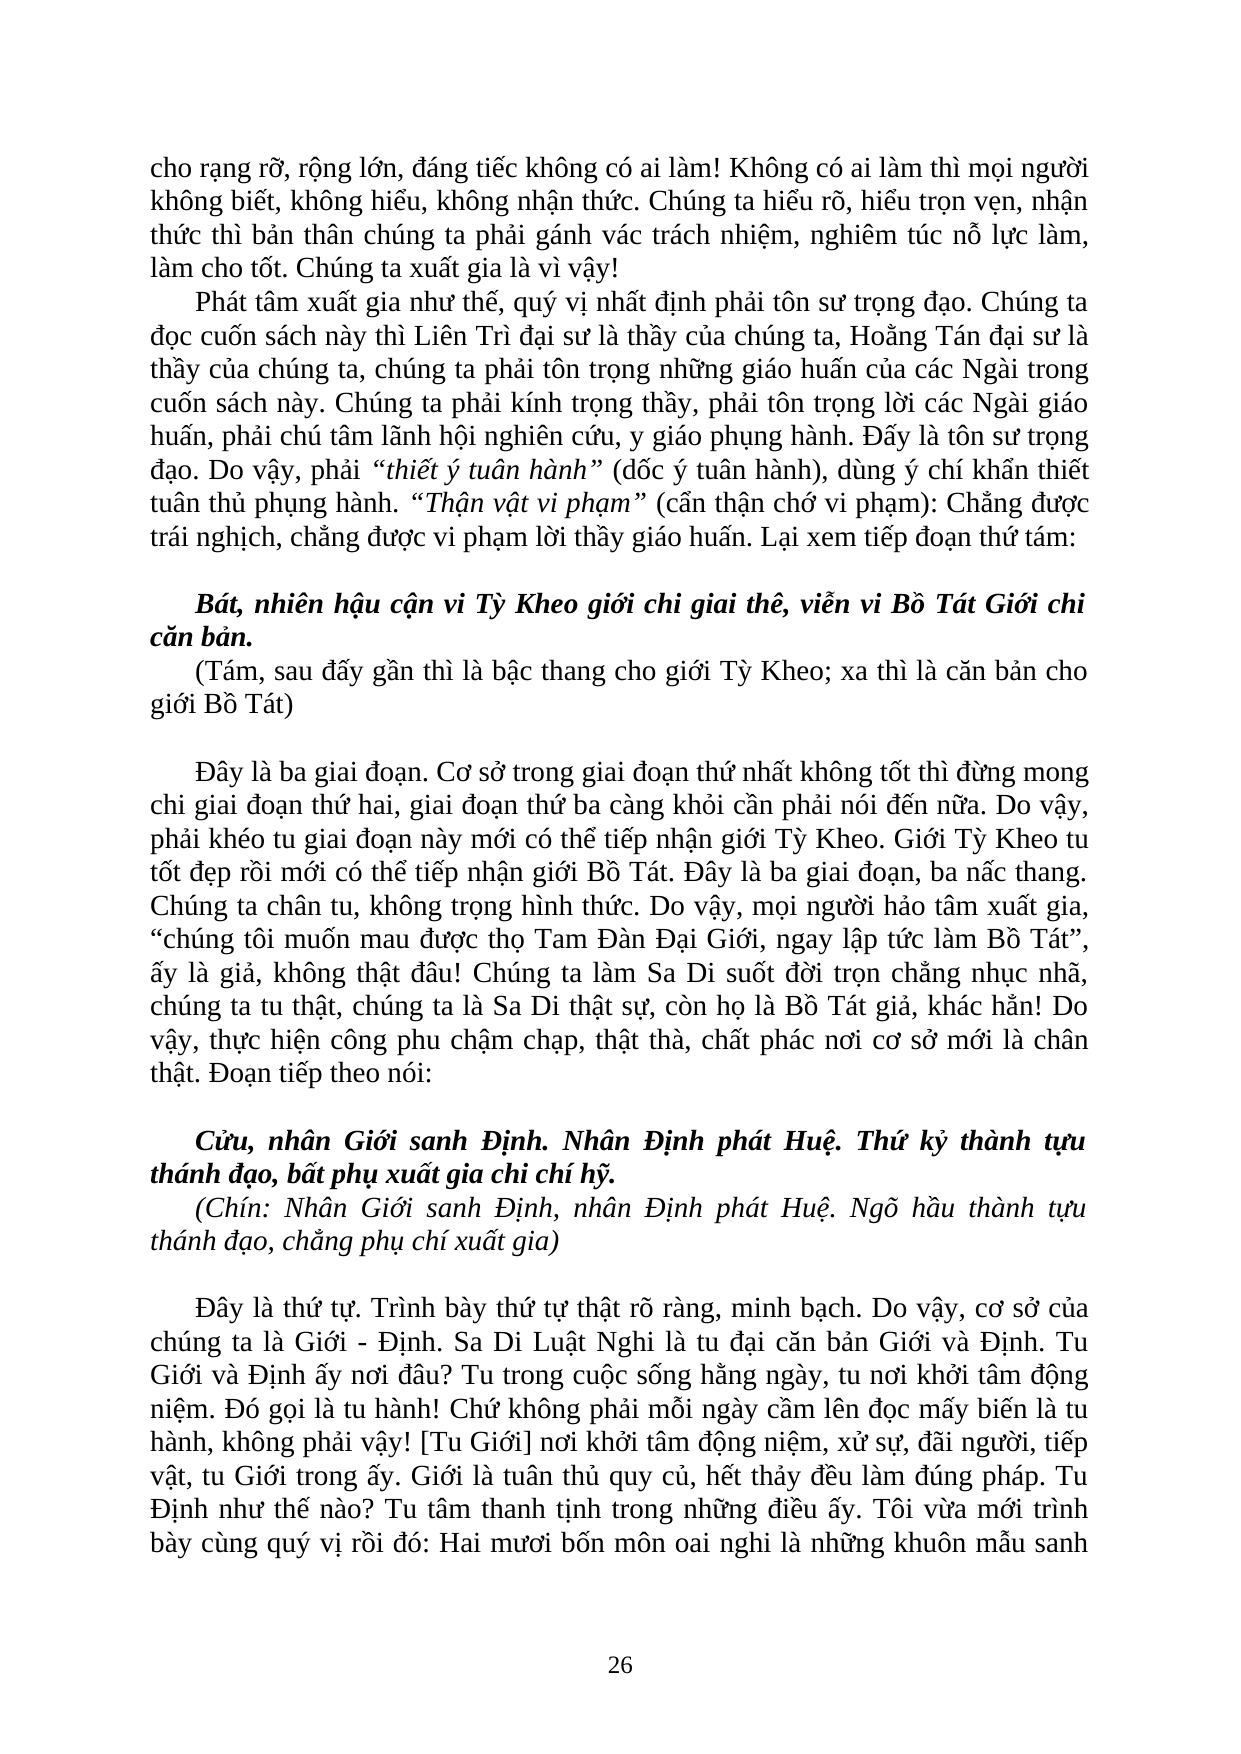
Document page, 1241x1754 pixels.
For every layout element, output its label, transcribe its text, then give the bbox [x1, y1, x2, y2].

text (Chín: Nhân Giới sanh Định, nhân Định phát Huệ. Ngõ hầu thành tựu thánh đạo, chẳng phụ chí xuất gia) [150, 1190, 1090, 1257]
text Phát tâm xuất gia như thế, quý vị nhất định phải tôn sư trọng đạo. Chúng ta đọc cuốn sách này thì Liên Trì đại sư là thầy của chúng ta, Hoằng Tán đại sư là thầy của chúng ta, chúng ta phải tôn trọng những giáo huấn của các Ngài trong cuốn sách này. Chúng ta phải kính trọng thầy, phải tôn trọng lời các Ngài giáo huấn, phải chú tâm lãnh hội nghiên cứu, y giáo phụng hành. Đấy là tôn sư trọng đạo. Do vậy, phải “thiết ý tuân hành” (dốc ý tuân hành), dùng ý chí khẩn thiết tuân thủ phụng hành. “Thận vật vi phạm” (cẩn thận chớ vi phạm): Chẳng được trái nghịch, chẳng được vi phạm lời thầy giáo huấn. Lại xem tiếp đoạn thứ tám: [150, 284, 1090, 552]
text Cửu, nhân Giới sanh Định. Nhân Định phát Huệ. Thứ kỷ thành tựu thánh đạo, bất phụ xuất gia chi chí hỹ. [150, 1123, 1090, 1190]
text Bát, nhiên hậu cận vi Tỳ Kheo giới chi giai thê, viễn vi Bồ Tát Giới chi căn bản. [150, 586, 1090, 653]
text (Tám, sau đấy gần thì là bậc thang cho giới Tỳ Kheo; xa thì là căn bản cho giới Bồ Tát) [150, 653, 1090, 720]
text Đây là ba giai đoạn. Cơ sở trong giai đoạn thứ nhất không tốt thì đừng mong chi giai đoạn thứ hai, giai đoạn thứ ba càng khỏi cần phải nói đến nữa. Do vậy, phải khéo tu giai đoạn này mới có thể tiếp nhận giới Tỳ Kheo. Giới Tỳ Kheo tu tốt đẹp rồi mới có thể tiếp nhận giới Bồ Tát. Đây là ba giai đoạn, ba nấc thang. Chúng ta chân tu, không trọng hình thức. Do vậy, mọi người hảo tâm xuất gia, “chúng tôi muốn mau được thọ Tam Đàn Đại Giới, ngay lập tức làm Bồ Tát”, ấy là giả, không thật đâu! Chúng ta làm Sa Di suốt đời trọn chẳng nhục nhã, chúng ta tu thật, chúng ta là Sa Di thật sự, còn họ là Bồ Tát giả, khác hẳn! Do vậy, thực hiện công phu chậm chạp, thật thà, chất phác nơi cơ sở mới là chân thật. Đoạn tiếp theo nói: [150, 754, 1090, 1089]
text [150, 150, 1090, 284]
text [150, 1290, 1090, 1559]
